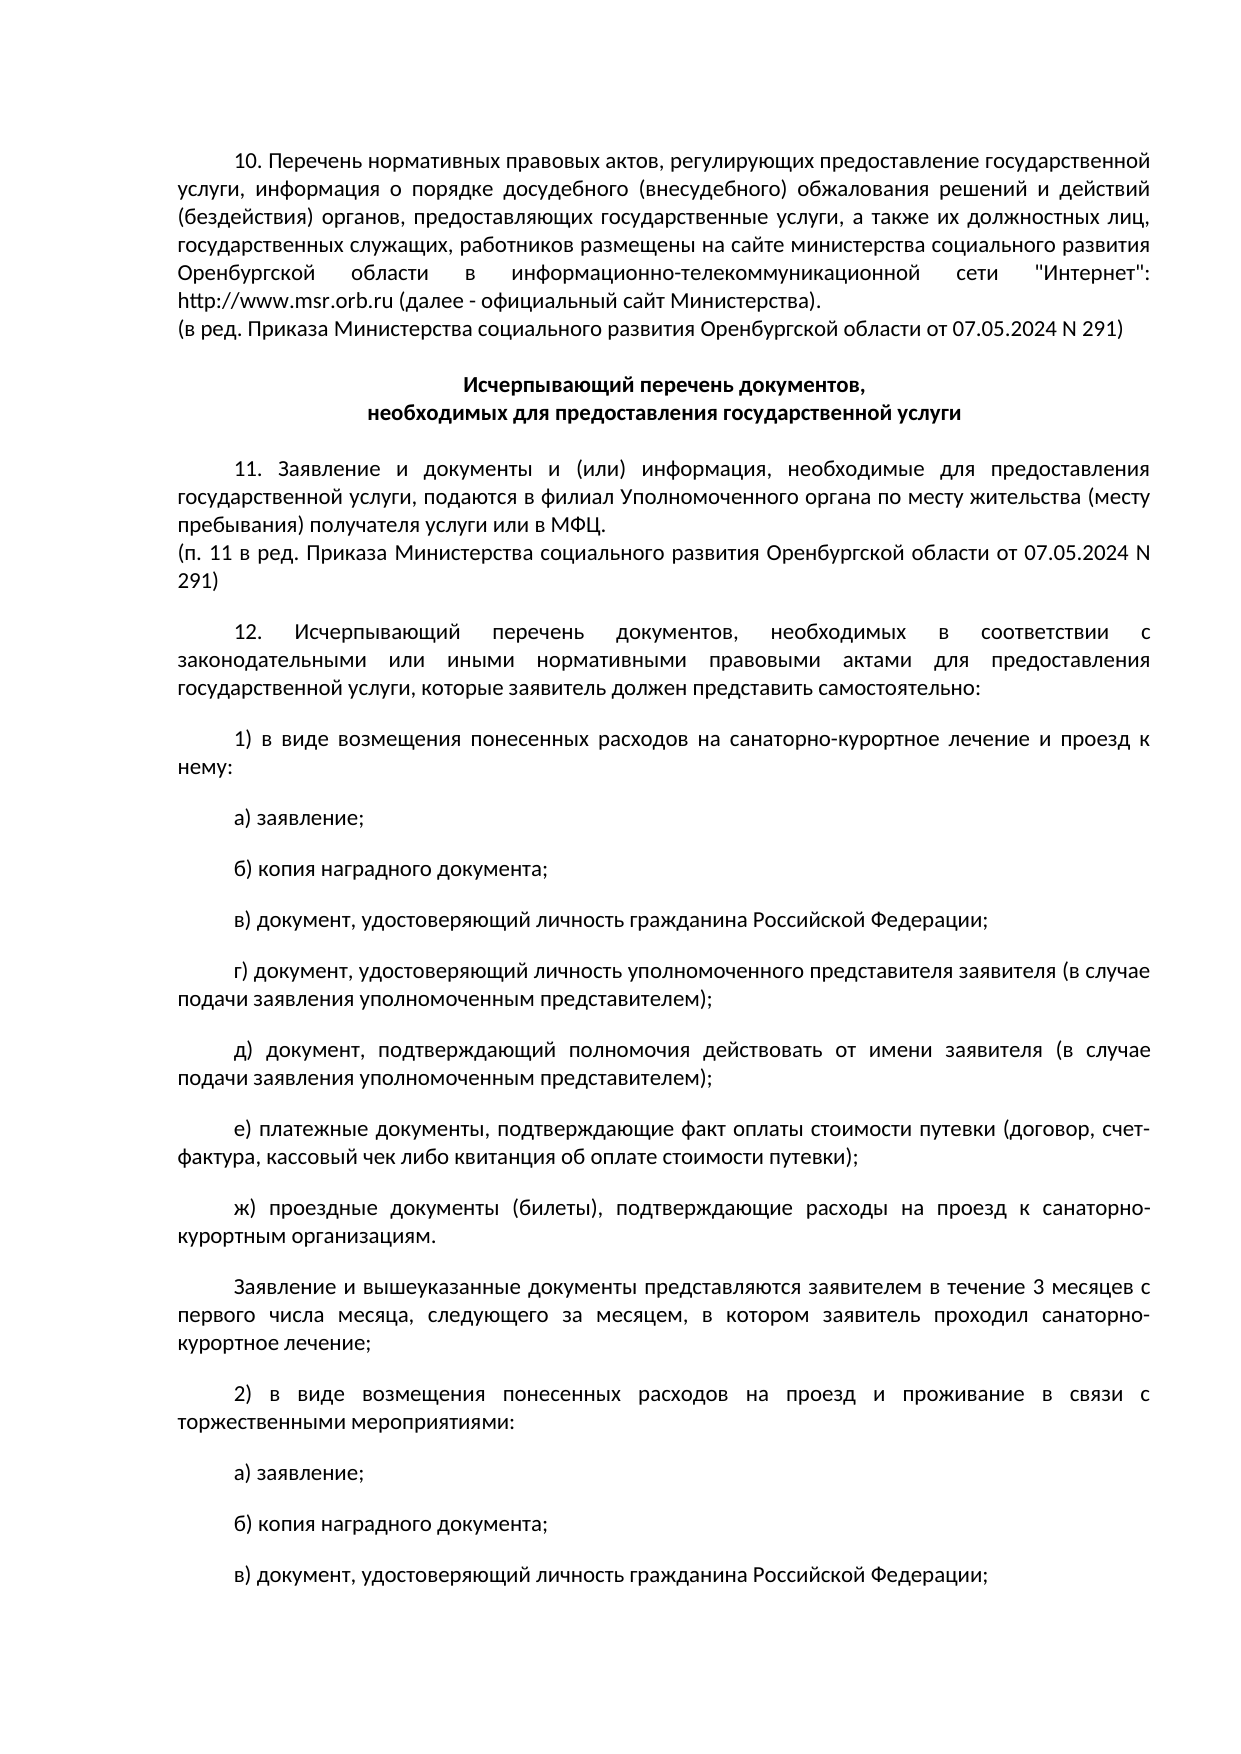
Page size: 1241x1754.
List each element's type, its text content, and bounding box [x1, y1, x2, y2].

text б) копия наградного документа; [177, 1509, 1152, 1537]
text (в ред. Приказа Министерства социального развития Оренбургской области от 07.05.2024 N 291) [177, 314, 1152, 342]
text в) документ, удостоверяющий личность гражданина Российской Федерации; [177, 1560, 1152, 1588]
text б) копия наградного документа; [177, 854, 1152, 882]
title Исчерпывающий перечень документов, [177, 370, 1152, 398]
text (п. 11 в ред. Приказа Министерства социального развития Оренбургской области от 07.05.2024 N 291) [177, 538, 1152, 594]
text е) платежные документы, подтверждающие факт оплаты стоимости путевки (договор, счет-фактура, кассовый чек либо квитанция об оплате стоимости путевки); [177, 1114, 1152, 1170]
text д) документ, подтверждающий полномочия действовать от имени заявителя (в случае подачи заявления уполномоченным представителем); [177, 1035, 1152, 1091]
text 2) в виде возмещения понесенных расходов на проезд и проживание в связи с торжественными мероприятиями: [177, 1379, 1152, 1435]
text Заявление и вышеуказанные документы представляются заявителем в течение 3 месяцев с первого числа месяца, следующего за месяцем, в котором заявитель проходил санаторно-курортное лечение; [177, 1272, 1152, 1356]
text а) заявление; [177, 1458, 1152, 1486]
text 10. Перечень нормативных правовых актов, регулирующих предоставление государственной услуги, информация о порядке досудебного (внесудебного) обжалования решений и действий (бездействия) органов, предоставляющих государственные услуги, а также их должностных лиц, государственных служащих, работников размещены на сайте министерства социального развития Оренбургской области в информационно-телекоммуникационной сети "Интернет": http://www.msr.orb.ru (далее - официальный сайт Министерства). [177, 146, 1152, 314]
text 12. Исчерпывающий перечень документов, необходимых в соответствии с законодательными или иными нормативными правовыми актами для предоставления государственной услуги, которые заявитель должен представить самостоятельно: [177, 617, 1152, 701]
text ж) проездные документы (билеты), подтверждающие расходы на проезд к санаторно-курортным организациям. [177, 1193, 1152, 1249]
text 11. Заявление и документы и (или) информация, необходимые для предоставления государственной услуги, подаются в филиал Уполномоченного органа по месту жительства (месту пребывания) получателя услуги или в МФЦ. [177, 454, 1152, 538]
text 1) в виде возмещения понесенных расходов на санаторно-курортное лечение и проезд к нему: [177, 724, 1152, 780]
text г) документ, удостоверяющий личность уполномоченного представителя заявителя (в случае подачи заявления уполномоченным представителем); [177, 956, 1152, 1012]
text а) заявление; [177, 803, 1152, 831]
text в) документ, удостоверяющий личность гражданина Российской Федерации; [177, 905, 1152, 933]
title необходимых для предоставления государственной услуги [177, 398, 1152, 426]
